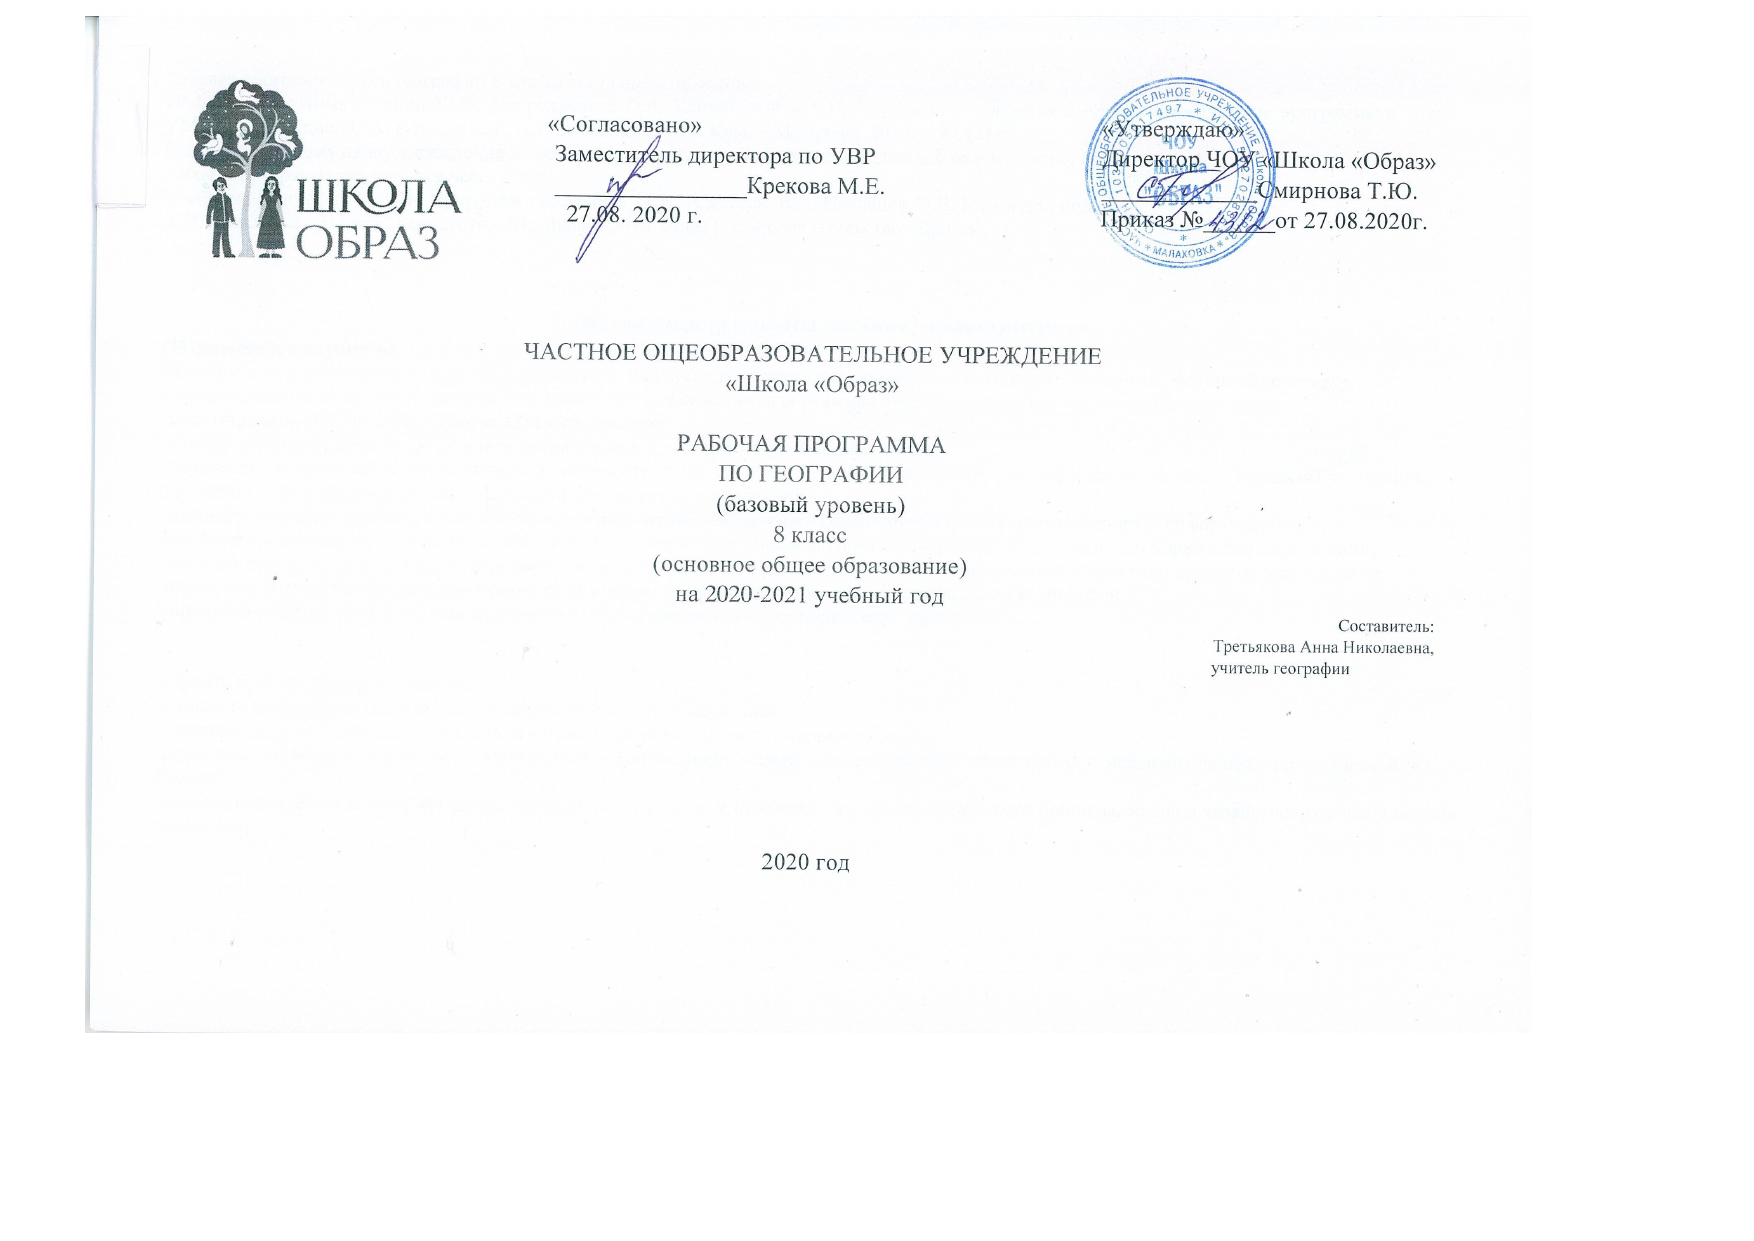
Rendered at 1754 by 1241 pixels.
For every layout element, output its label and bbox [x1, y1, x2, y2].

picture [85, 9, 1532, 1033]
